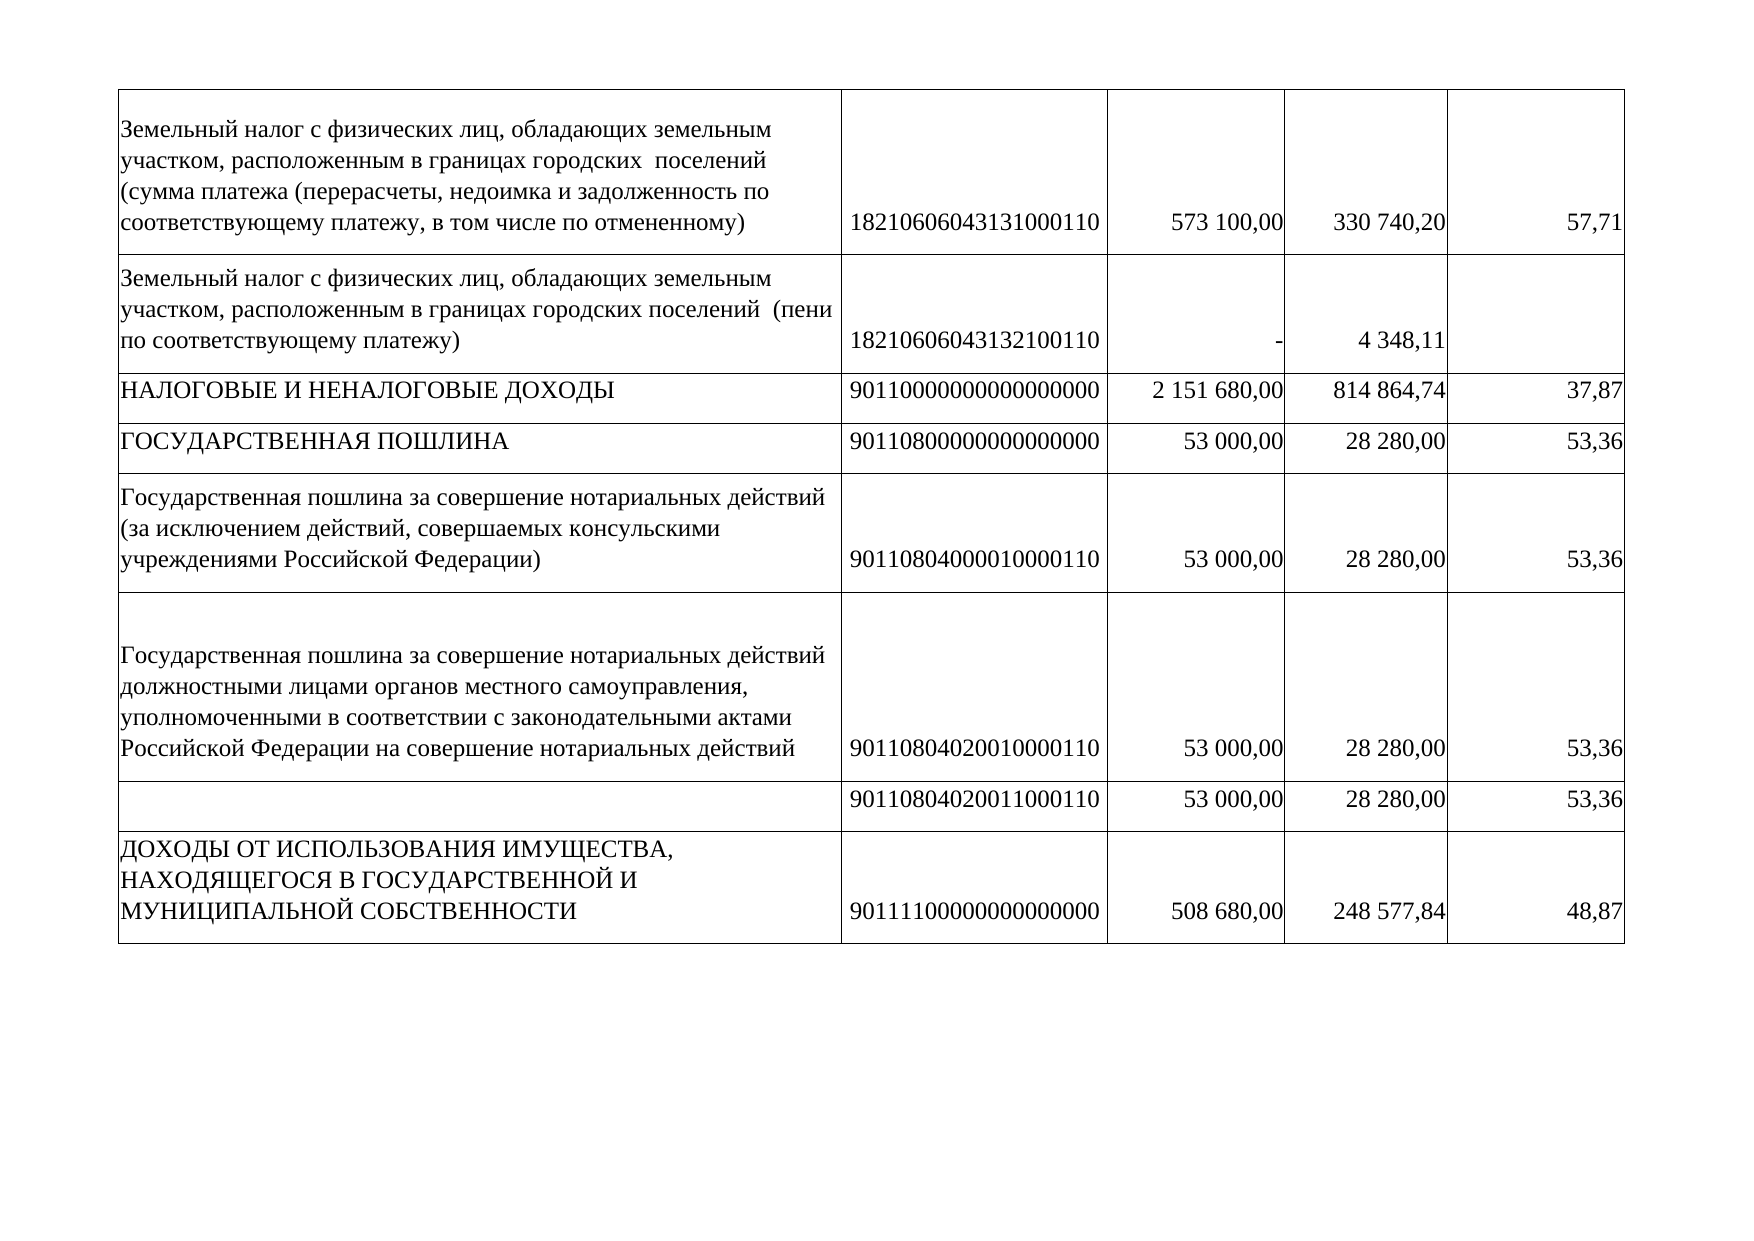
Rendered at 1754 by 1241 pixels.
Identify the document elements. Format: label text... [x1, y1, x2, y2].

table_cell [1448, 255, 1624, 373]
table_cell 28 280,00 [1285, 474, 1447, 592]
table_cell 53 000,00 [1108, 782, 1284, 831]
table_cell 90110800000000000000 [842, 424, 1107, 473]
table_cell 90110804020010000110 [842, 593, 1107, 781]
table_cell ГОСУДАРСТВЕННАЯ ПОШЛИНА [119, 424, 841, 473]
table_cell 90110804000010000110 [842, 474, 1107, 592]
table_cell 4 348,11 [1285, 255, 1447, 373]
table_cell 53 000,00 [1108, 593, 1284, 781]
table_cell [119, 782, 841, 831]
table_cell 53,36 [1448, 424, 1624, 473]
table_cell Государственная пошлина за совершение нотариальных действий (за исключением действий, совершаемых консульскими учреждениями Российской Федерации) [119, 474, 841, 592]
table_cell 53,36 [1448, 782, 1624, 831]
table_cell 57,71 [1448, 90, 1624, 254]
table_cell 248 577,84 [1285, 832, 1447, 943]
table_cell 2 151 680,00 [1108, 374, 1284, 423]
table_cell 90110000000000000000 [842, 374, 1107, 423]
table_cell 90111100000000000000 [842, 832, 1107, 943]
table_cell НАЛОГОВЫЕ И НЕНАЛОГОВЫЕ ДОХОДЫ [119, 374, 841, 423]
table_cell 28 280,00 [1285, 782, 1447, 831]
table_cell Государственная пошлина за совершение нотариальных действий должностными лицами органов местного самоуправления, уполномоченными в соответствии с законодательными актами Российской Федерации на совершение нотариальных действий [119, 593, 841, 781]
table_cell 330 740,20 [1285, 90, 1447, 254]
table_cell Земельный налог с физических лиц, обладающих земельным участком, расположенным в границах городских поселений (пени по соответствующему платежу) [119, 255, 841, 373]
table_cell Земельный налог с физических лиц, обладающих земельным участком, расположенным в границах городских поселений (сумма платежа (перерасчеты, недоимка и задолженность по соответствующему платежу, в том числе по отмененному) [119, 90, 841, 254]
table_cell ДОХОДЫ ОТ ИСПОЛЬЗОВАНИЯ ИМУЩЕСТВА, НАХОДЯЩЕГОСЯ В ГОСУДАРСТВЕННОЙ И МУНИЦИПАЛЬНОЙ СОБСТВЕННОСТИ [119, 832, 841, 943]
table_cell 53,36 [1448, 474, 1624, 592]
table_cell 28 280,00 [1285, 593, 1447, 781]
table_cell 53 000,00 [1108, 474, 1284, 592]
table_cell 573 100,00 [1108, 90, 1284, 254]
table_cell 53,36 [1448, 593, 1624, 781]
table_cell 37,87 [1448, 374, 1624, 423]
table_cell 48,87 [1448, 832, 1624, 943]
table_cell 53 000,00 [1108, 424, 1284, 473]
table_cell - [1108, 255, 1284, 373]
table_cell 90110804020011000110 [842, 782, 1107, 831]
table_cell 18210606043131000110 [842, 90, 1107, 254]
table_cell 18210606043132100110 [842, 255, 1107, 373]
table_cell 508 680,00 [1108, 832, 1284, 943]
table_cell 814 864,74 [1285, 374, 1447, 423]
table_cell 28 280,00 [1285, 424, 1447, 473]
